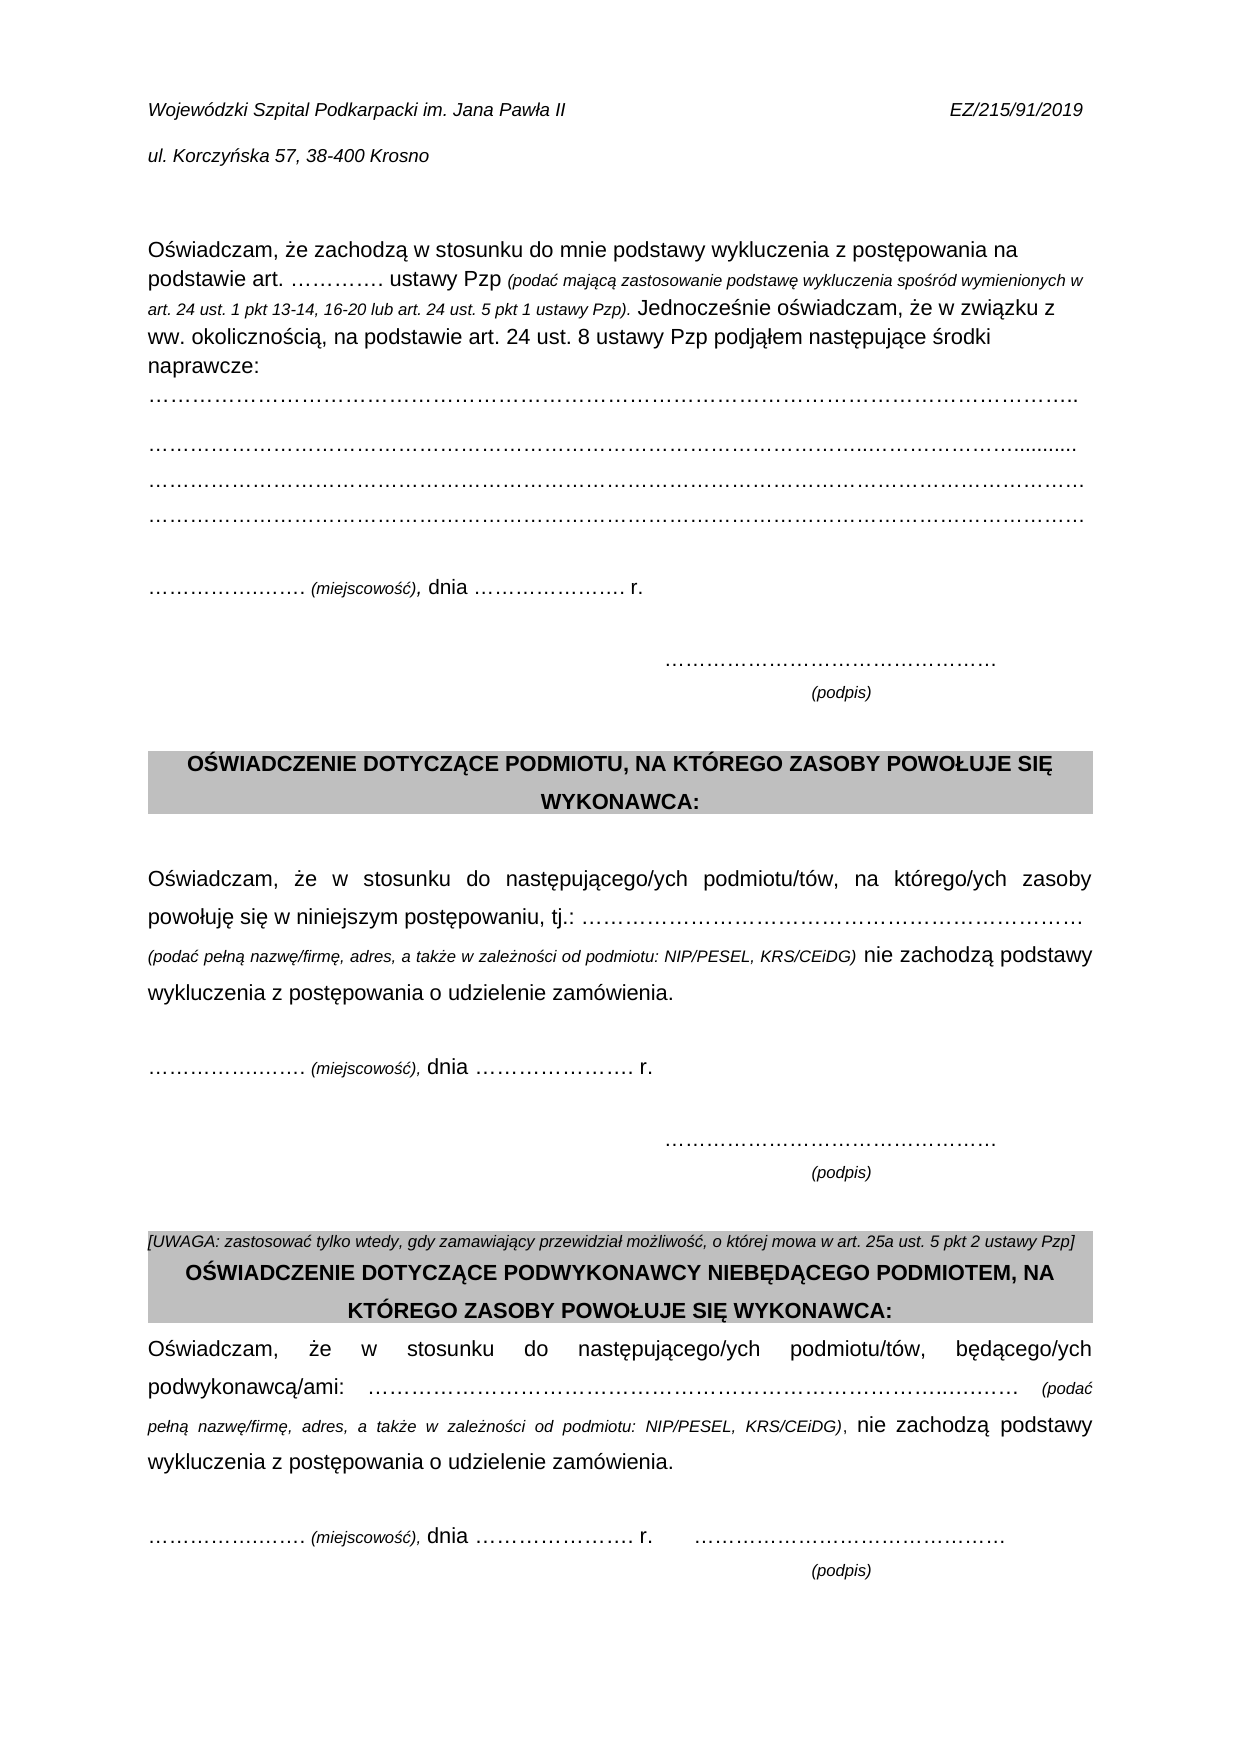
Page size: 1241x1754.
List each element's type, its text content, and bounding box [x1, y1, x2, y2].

text Oświadczam, że w stosunku do następującego/ych podmiotu/tów, na którego/ych zasoby powołuję się w niniejszym postępowaniu, tj.: …………………………………………………………… (podać pełną nazwę/firmę, adres, a także w zależności od podmiotu: NIP/PESEL, KRS/CEiDG) nie zachodzą podstawy wykluczenia z postępowania o udzielenie zamówienia. [148, 866, 1093, 1005]
text [UWAGA: zastosować tylko wtedy, gdy zamawiający przewidział możliwość, o której mowa w art. 25a ust. 5 pkt 2 ustawy Pzp] [148, 1231, 1093, 1251]
text Oświadczam, że w stosunku do następującego/ych podmiotu/tów, będącego/ych podwykonawcą/ami: ……………………………………………………………………..….…… (podać pełną nazwę/firmę, adres, a także w zależności od podmiotu: NIP/PESEL, KRS/CEiDG), nie zachodzą podstawy wykluczenia z postępowania o udzielenie zamówienia. [148, 1336, 1093, 1474]
text (podpis) [738, 1561, 1093, 1580]
text ………………………………………… [148, 1127, 1093, 1151]
text (podpis) [738, 683, 1093, 702]
text …………………………………………………………………………………………..…………………...........……………………………………………………………………………………………………………………………………………………………………………………………………………………………………………… [148, 431, 1093, 527]
text OŚWIADCZENIE DOTYCZĄCE PODMIOTU, NA KTÓREGO ZASOBY POWOŁUJE SIĘ WYKONAWCA: [148, 751, 1093, 814]
text …………….……. (miejscowość), dnia …………………. r. [148, 575, 1093, 599]
text …………….……. (miejscowość), dnia …………………. r. [148, 1053, 1093, 1079]
text Oświadczam, że zachodzą w stosunku do mnie podstawy wykluczenia z postępowania na podstawie art. …………. ustawy Pzp (podać mającą zastosowanie podstawę wykluczenia spośród wymienionych w art. 24 ust. 1 pkt 13-14, 16-20 lub art. 24 ust. 5 pkt 1 ustawy Pzp). Jednocześnie oświadczam, że w związku z ww. okolicznością, na podstawie art. 24 ust. 8 ustawy Pzp podjąłem następujące środki naprawcze: ……………………………………………………………………………………………………………….. [148, 237, 1093, 407]
text (podpis) [738, 1163, 1093, 1182]
text OŚWIADCZENIE DOTYCZĄCE PODWYKONAWCY NIEBĘDĄCEGO PODMIOTEM, NA KTÓREGO ZASOBY POWOŁUJE SIĘ WYKONAWCA: [148, 1260, 1093, 1323]
text ………………………………………… [148, 647, 1093, 671]
text …………….……. (miejscowość), dnia …………………. r. ……………………………………… [148, 1523, 1093, 1548]
